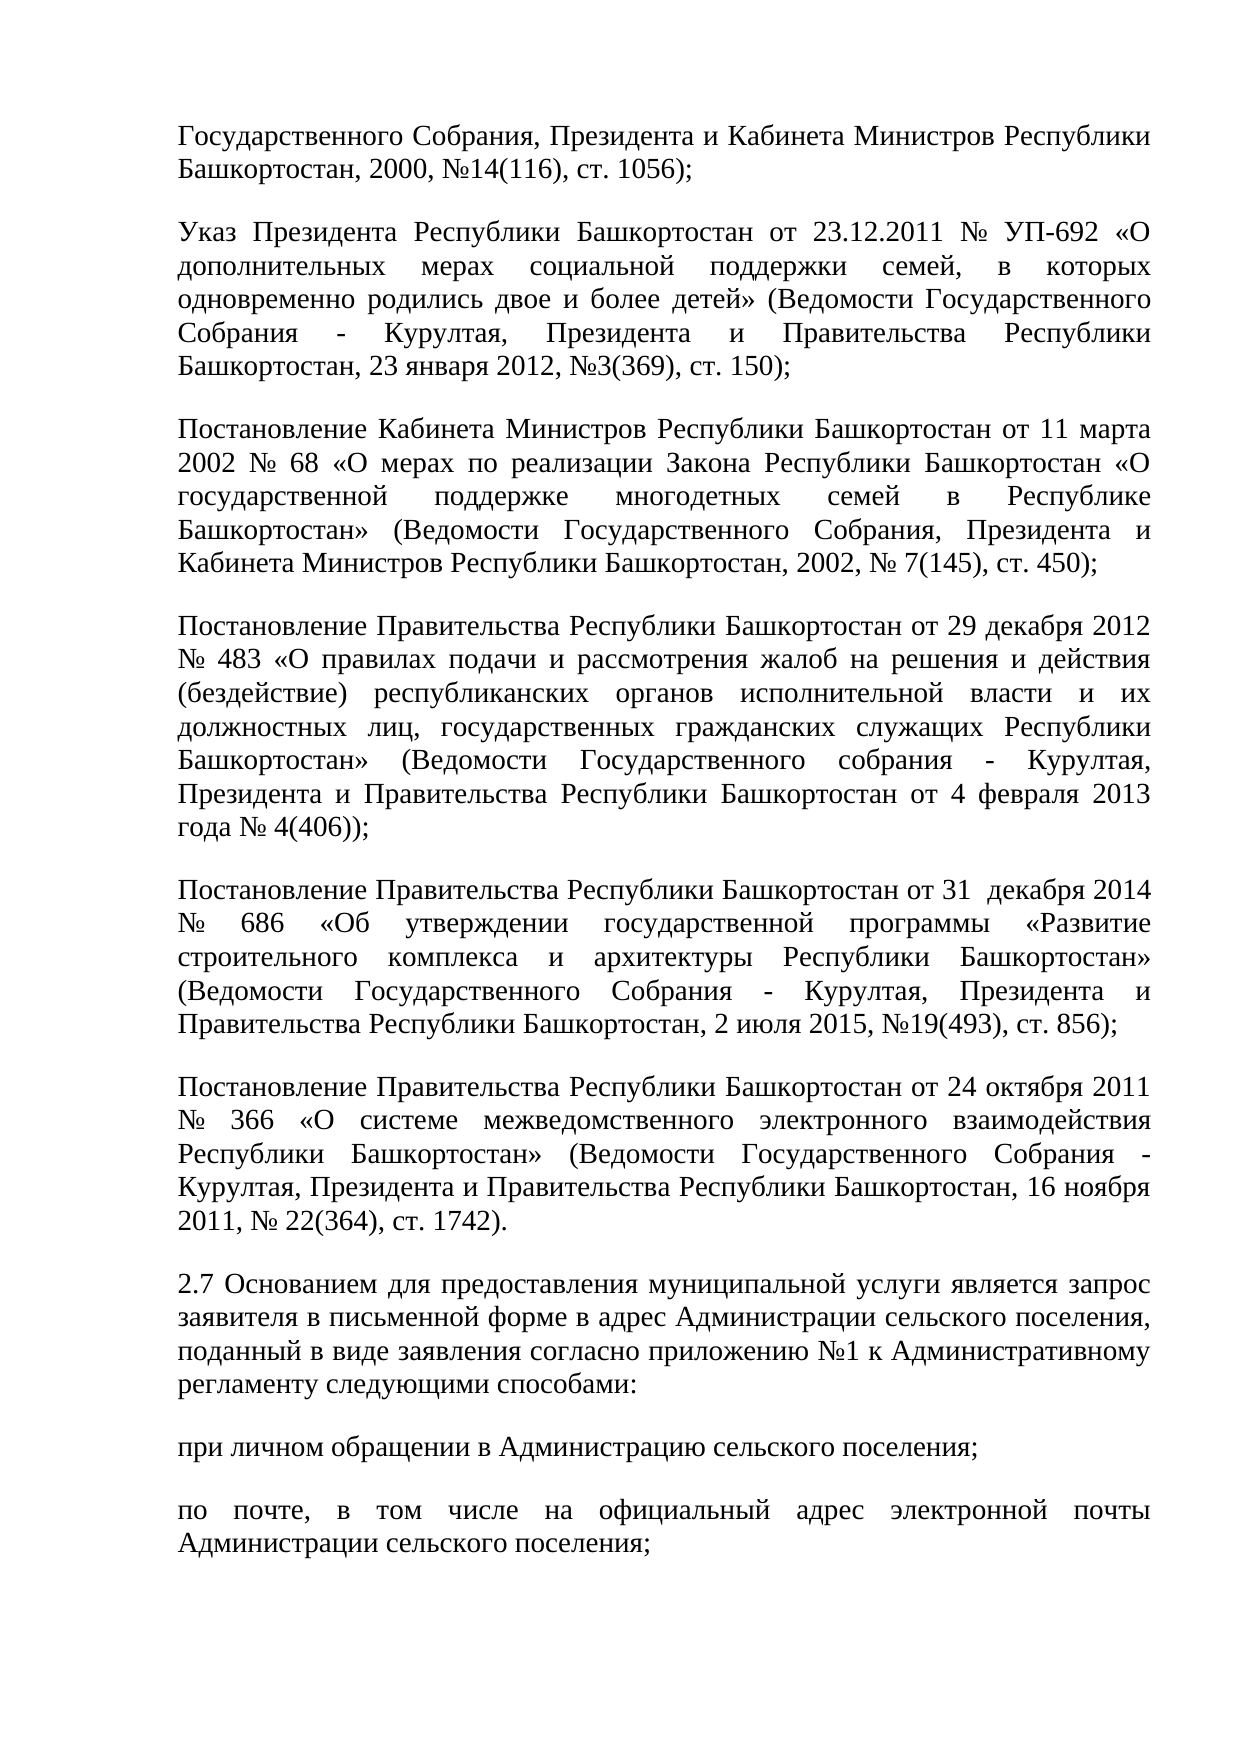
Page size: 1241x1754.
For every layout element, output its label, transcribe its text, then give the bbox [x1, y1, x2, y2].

text Постановление Правительства Республики Башкортостан от 29 декабря 2012 № 483 «О правилах подачи и рассмотрения жалоб на решения и действия (бездействие) республиканских органов исполнительной власти и их должностных лиц, государственных гражданских служащих Республики Башкортостан» (Ведомости Государственного собрания - Курултая, Президента и Правительства Республики Башкортостан от 4 февраля 2013 года № 4(406)); [177, 608, 1152, 843]
text при личном обращении в Администрацию сельского поселения; [177, 1429, 1152, 1463]
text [177, 118, 1152, 185]
text 2.7 Основанием для предоставления муниципальной услуги является запрос заявителя в письменной форме в адрес Администрации сельского поселения, поданный в виде заявления согласно приложению №1 к Административному регламенту следующими способами: [177, 1266, 1152, 1400]
text Постановление Правительства Республики Башкортостан от 31 декабря 2014 № 686 «Об утверждении государственной программы «Развитие строительного комплекса и архитектуры Республики Башкортостан» (Ведомости Государственного Собрания - Курултая, Президента и Правительства Республики Башкортостан, 2 июля 2015, №19(493), ст. 856); [177, 872, 1152, 1040]
text Постановление Кабинета Министров Республики Башкортостан от 11 марта 2002 № 68 «О мерах по реализации Закона Республики Башкортостан «О государственной поддержке многодетных семей в Республике Башкортостан» (Ведомости Государственного Собрания, Президента и Кабинета Министров Республики Башкортостан, 2002, № 7(145), ст. 450); [177, 411, 1152, 579]
text Постановление Правительства Республики Башкортостан от 24 октября 2011 № 366 «О системе межведомственного электронного взаимодействия Республики Башкортостан» (Ведомости Государственного Собрания - Курултая, Президента и Правительства Республики Башкортостан, 16 ноября 2011, № 22(364), ст. 1742). [177, 1069, 1152, 1237]
text Указ Президента Республики Башкортостан от 23.12.2011 № УП-692 «О дополнительных мерах социальной поддержки семей, в которых одновременно родились двое и более детей» (Ведомости Государственного Собрания - Курултая, Президента и Правительства Республики Башкортостан, 23 января 2012, №3(369), ст. 150); [177, 214, 1152, 382]
text по почте, в том числе на официальный адрес электронной почты Администрации сельского поселения; [177, 1492, 1152, 1559]
